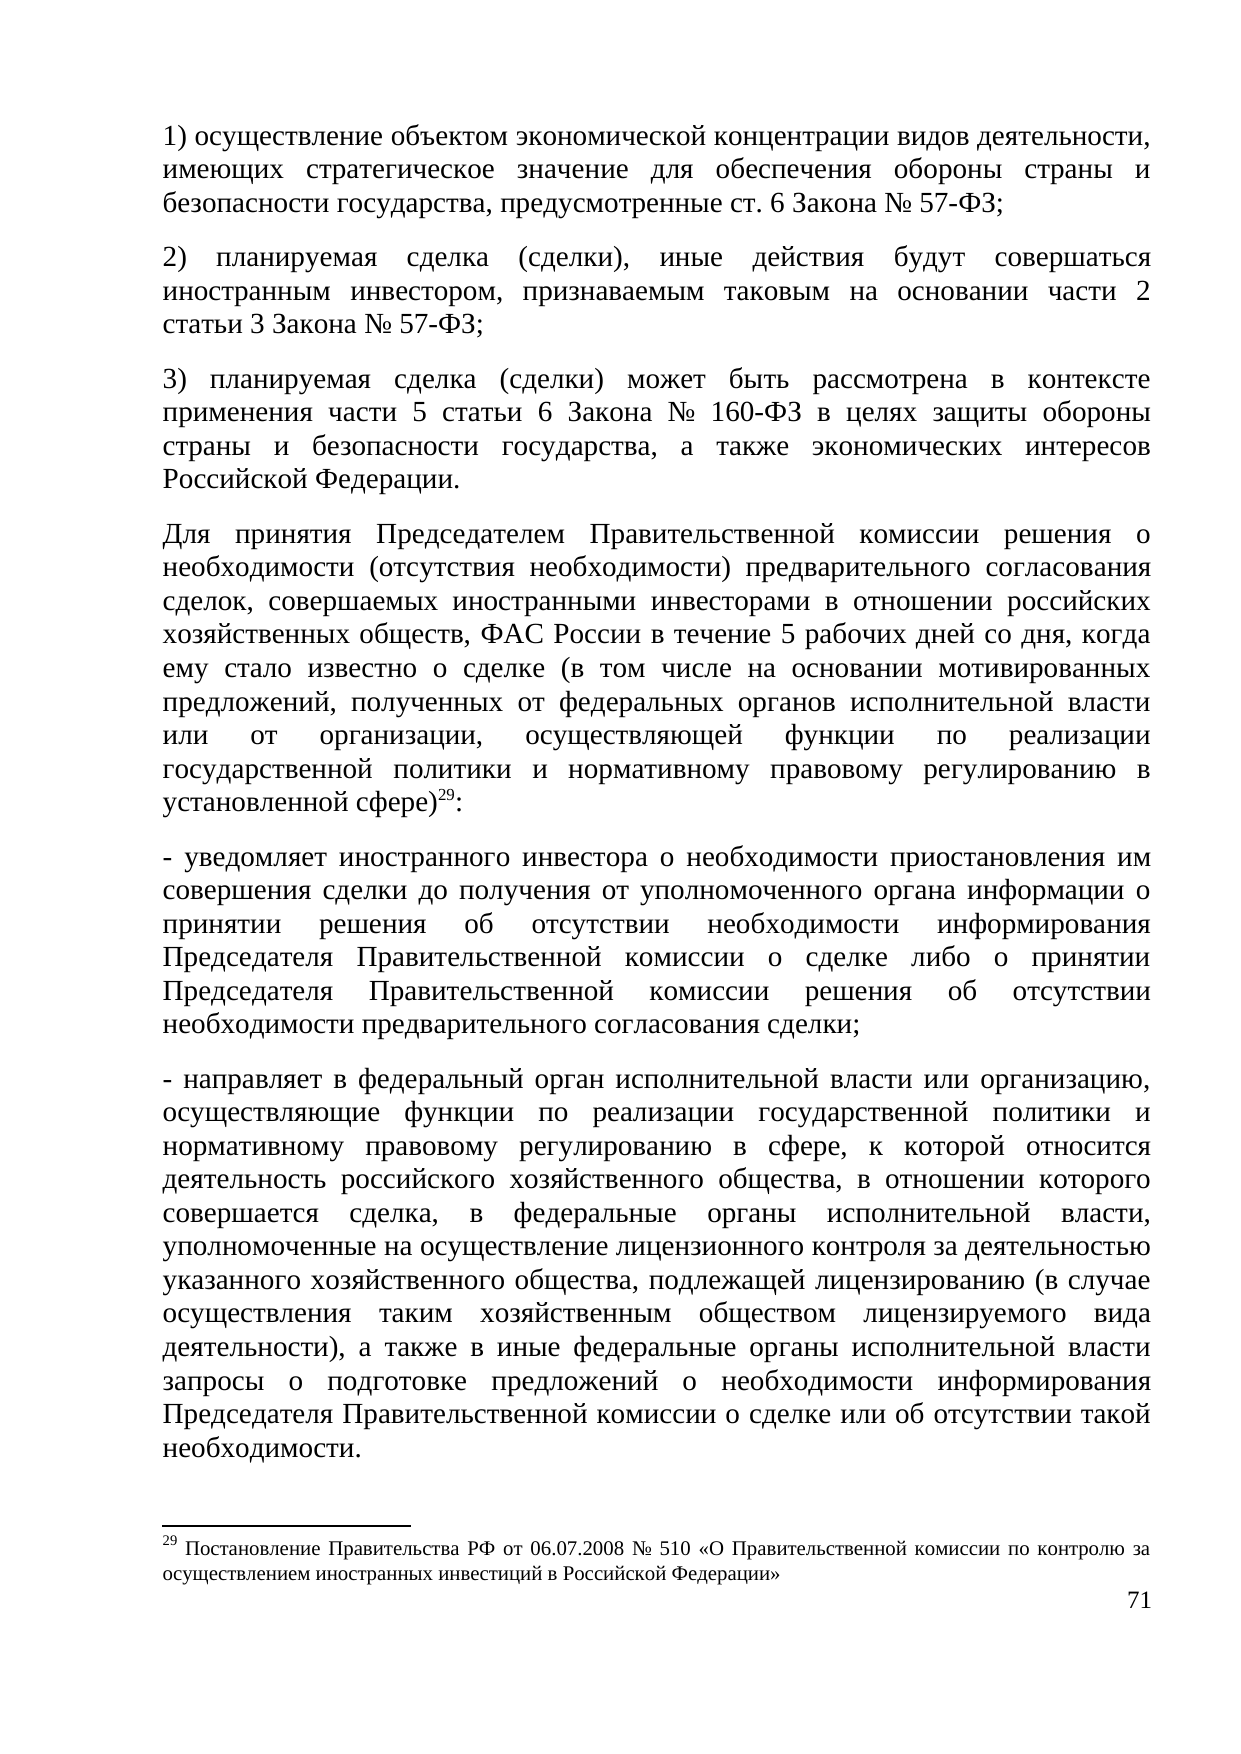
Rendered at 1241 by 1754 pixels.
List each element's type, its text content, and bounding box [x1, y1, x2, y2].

text - уведомляет иностранного инвестора о необходимости приостановления им совершения сделки до получения от уполномоченного органа информации о принятии решения об отсутствии необходимости информирования Председателя Правительственной комиссии о сделке либо о принятии Председателя Правительственной комиссии решения об отсутствии необходимости предварительного согласования сделки; [162, 839, 1152, 1040]
text Для принятия Председателем Правительственной комиссии решения о необходимости (отсутствия необходимости) предварительного согласования сделок, совершаемых иностранными инвесторами в отношении российских хозяйственных обществ, ФАС России в течение 5 рабочих дней со дня, когда ему стало известно о сделке (в том числе на основании мотивированных предложений, полученных от федеральных органов исполнительной власти или от организации, осуществляющей функции по реализации государственной политики и нормативному правовому регулированию в установленной сфере): [162, 516, 1152, 818]
text - направляет в федеральный орган исполнительной власти или организацию, осуществляющие функции по реализации государственной политики и нормативному правовому регулированию в сфере, к которой относится деятельность российского хозяйственного общества, в отношении которого совершается сделка, в федеральные органы исполнительной власти, уполномоченные на осуществление лицензионного контроля за деятельностью указанного хозяйственного общества, подлежащей лицензированию (в случае осуществления таким хозяйственным обществом лицензируемого вида деятельности), а также в иные федеральные органы исполнительной власти запросы о подготовке предложений о необходимости информирования Председателя Правительственной комиссии о сделке или об отсутствии такой необходимости. [162, 1061, 1152, 1463]
text 1) осуществление объектом экономической концентрации видов деятельности, имеющих стратегическое значение для обеспечения обороны страны и безопасности государства, предусмотренные ст. 6 Закона № 57-ФЗ; [162, 118, 1152, 219]
text 2) планируемая сделка (сделки), иные действия будут совершаться иностранным инвестором, признаваемым таковым на основании части 2 статьи 3 Закона № 57-ФЗ; [162, 239, 1152, 340]
text 3) планируемая сделка (сделки) может быть рассмотрена в контексте применения части 5 статьи 6 Закона № 160-ФЗ в целях защиты обороны страны и безопасности государства, а также экономических интересов Российской Федерации. [162, 361, 1152, 495]
